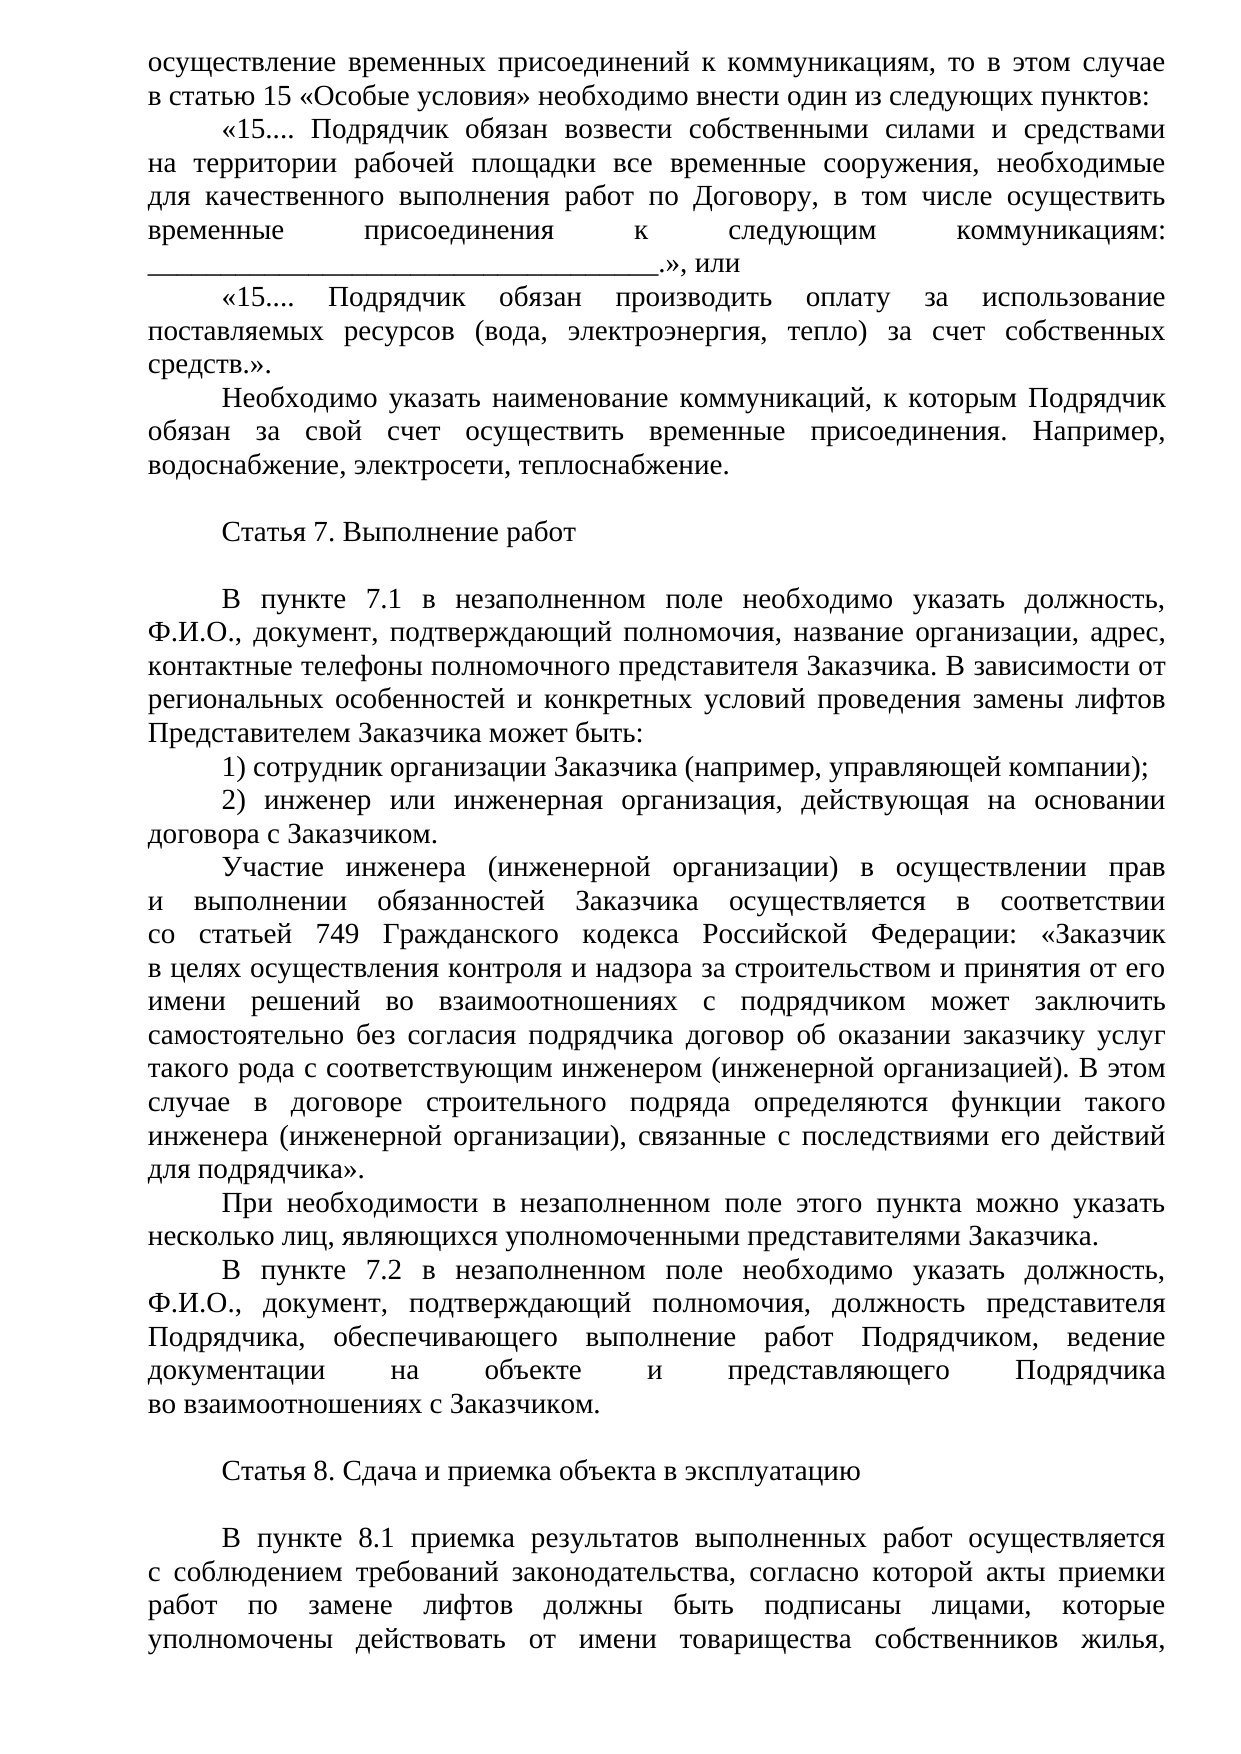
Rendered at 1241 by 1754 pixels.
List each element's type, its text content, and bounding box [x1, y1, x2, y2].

text «15.... Подрядчик обязан возвести собственными силами и средствами на территории рабочей площадки все временные сооружения, необходимые для качественного выполнения работ по Договору, в том числе осуществить временные присоединения к следующим коммуникациям: ___________________________________.», или [148, 111, 1167, 279]
text Необходимо указать наименование коммуникаций, к которым Подрядчик обязан за свой счет осуществить временные присоединения. Например, водоснабжение, электросети, теплоснабжение. [148, 380, 1167, 480]
text При необходимости в незаполненном поле этого пункта можно указать несколько лиц, являющихся уполномоченными представителями Заказчика. [148, 1185, 1167, 1252]
text В пункте 7.2 в незаполненном поле необходимо указать должность, Ф.И.О., документ, подтверждающий полномочия, должность представителя Подрядчика, обеспечивающего выполнение работ Подрядчиком, ведение документации на объекте и представляющего Подрядчика во взаимоотношениях с Заказчиком. [148, 1252, 1167, 1419]
text 2) инженер или инженерная организация, действующая на основании договора с Заказчиком. [148, 782, 1167, 849]
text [148, 1520, 1167, 1654]
text «15.... Подрядчик обязан производить оплату за использование поставляемых ресурсов (вода, электроэнергия, тепло) за счет собственных средств.». [148, 279, 1167, 380]
text Статья 7. Выполнение работ [148, 514, 1167, 547]
text Участие инженера (инженерной организации) в осуществлении прав и выполнении обязанностей Заказчика осуществляется в соответствии со статьей 749 Гражданского кодекса Российской Федерации: «Заказчик в целях осуществления контроля и надзора за строительством и принятия от его имени решений во взаимоотношениях с подрядчиком может заключить самостоятельно без согласия подрядчика договор об оказании заказчику услуг такого рода с соответствующим инженером (инженерной организацией). В этом случае в договоре строительного подряда определяются функции такого инженера (инженерной организации), связанные с последствиями его действий для подрядчика». [148, 849, 1167, 1185]
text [148, 44, 1167, 111]
text Статья 8. Сдача и приемка объекта в эксплуатацию [148, 1453, 1167, 1487]
text 1) сотрудник организации Заказчика (например, управляющей компании); [148, 749, 1167, 782]
text В пункте 7.1 в незаполненном поле необходимо указать должность, Ф.И.О., документ, подтверждающий полномочия, название организации, адрес, контактные телефоны полномочного представителя Заказчика. В зависимости от региональных особенностей и конкретных условий проведения замены лифтов Представителем Заказчика может быть: [148, 581, 1167, 749]
